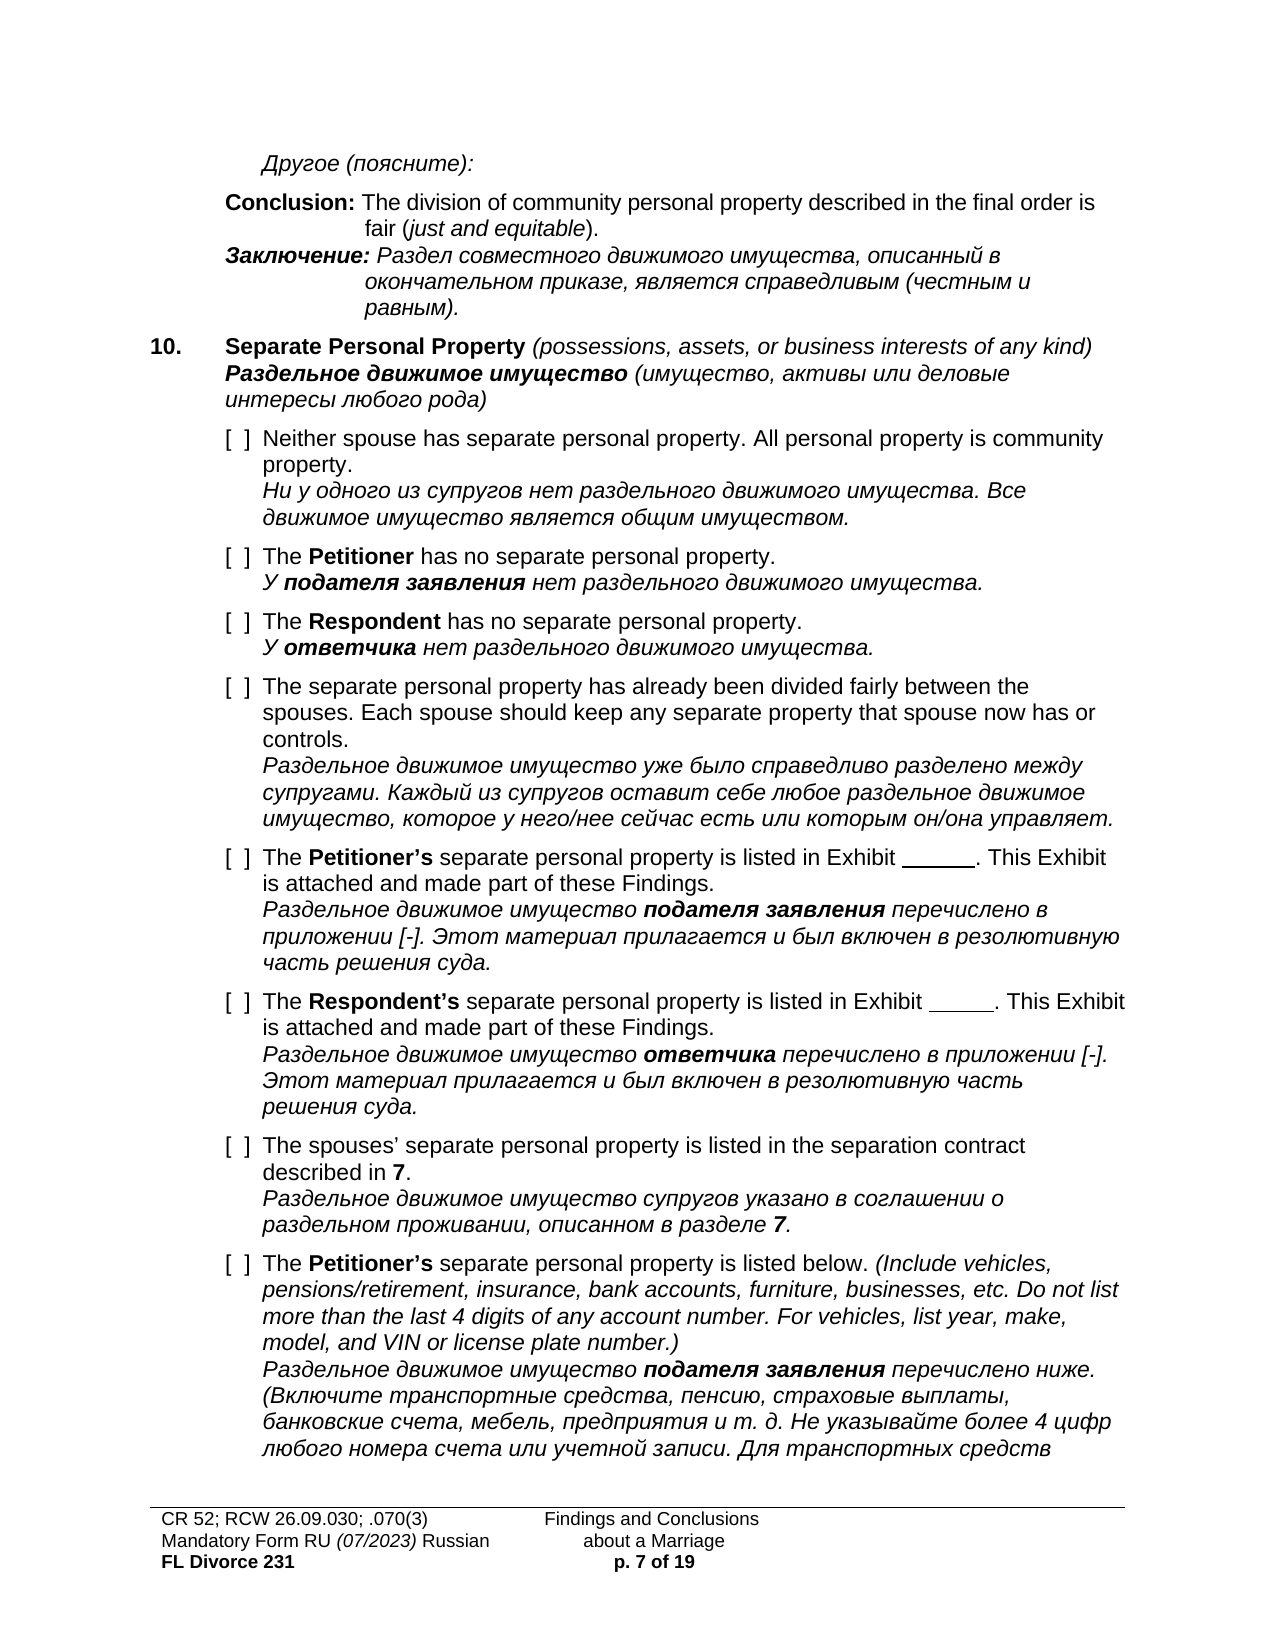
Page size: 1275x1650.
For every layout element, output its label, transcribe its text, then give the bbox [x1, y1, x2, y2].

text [262, 1356, 1125, 1461]
text Заключение: Раздел совместного движимого имущества, описанный в окончательном приказе, является справедливым (честным и равным). [225, 242, 1125, 321]
text [ ] The Respondent’s separate personal property is listed in Exhibit . This Exhibit is attached and made part of these Findings. [225, 988, 1125, 1041]
text У ответчика нет раздельного движимого имущества. [262, 634, 1125, 661]
text [ ] The separate personal property has already been divided fairly between the spouses. Each spouse should keep any separate property that spouse now has or controls. [225, 673, 1125, 752]
text [ ] The Petitioner’s separate personal property is listed in Exhibit . This Exhibit is attached and made part of these Findings. [225, 844, 1125, 896]
text [ ] The Respondent has no separate personal property. [225, 608, 1125, 634]
text Раздельное движимое имущество супругов указано в соглашении о раздельном проживании, описанном в разделе 7. [262, 1185, 1125, 1238]
text [ ] The Petitioner has no separate personal property. [225, 543, 1125, 569]
text Раздельное движимое имущество подателя заявления перечислено в приложении [-]. Этот материал прилагается и был включен в резолютивную часть решения суда. [225, 896, 1125, 975]
text Раздельное движимое имущество ответчика перечислено в приложении [-]. Этот материал прилагается и был включен в резолютивную часть решения суда. [225, 1041, 1125, 1120]
text Conclusion: The division of community personal property described in the final order is fair (just and equitable). [225, 189, 1125, 242]
text Ни у одного из супругов нет раздельного движимого имущества. Все движимое имущество является общим имуществом. [262, 477, 1125, 530]
text [ ] Neither spouse has separate personal property. All personal property is community property. [225, 425, 1125, 477]
text Раздельное движимое имущество уже было справедливо разделено между супругами. Каждый из супругов оставит себе любое раздельное движимое имущество, которое у него/нее сейчас есть или которым он/она управляет. [262, 752, 1125, 831]
text Другое (поясните): [225, 150, 1125, 176]
list 10. Separate Personal Property (possessions, assets, or business interests of any kind) [150, 333, 1125, 359]
text [ ] The Petitioner’s separate personal property is listed below. (Include vehicles, pensions/retirement, insurance, bank accounts, furniture, businesses, etc. Do not list more than the last 4 digits of any account number. For vehicles, list year, make, model, and VIN or license plate number.) [225, 1250, 1125, 1356]
list Раздельное движимое имущество (имущество, активы или деловые интересы любого рода) [225, 359, 1125, 412]
text У подателя заявления нет раздельного движимого имущества. [262, 569, 1125, 595]
text [ ] The spouses’ separate personal property is listed in the separation contract described in 7. [225, 1132, 1125, 1185]
